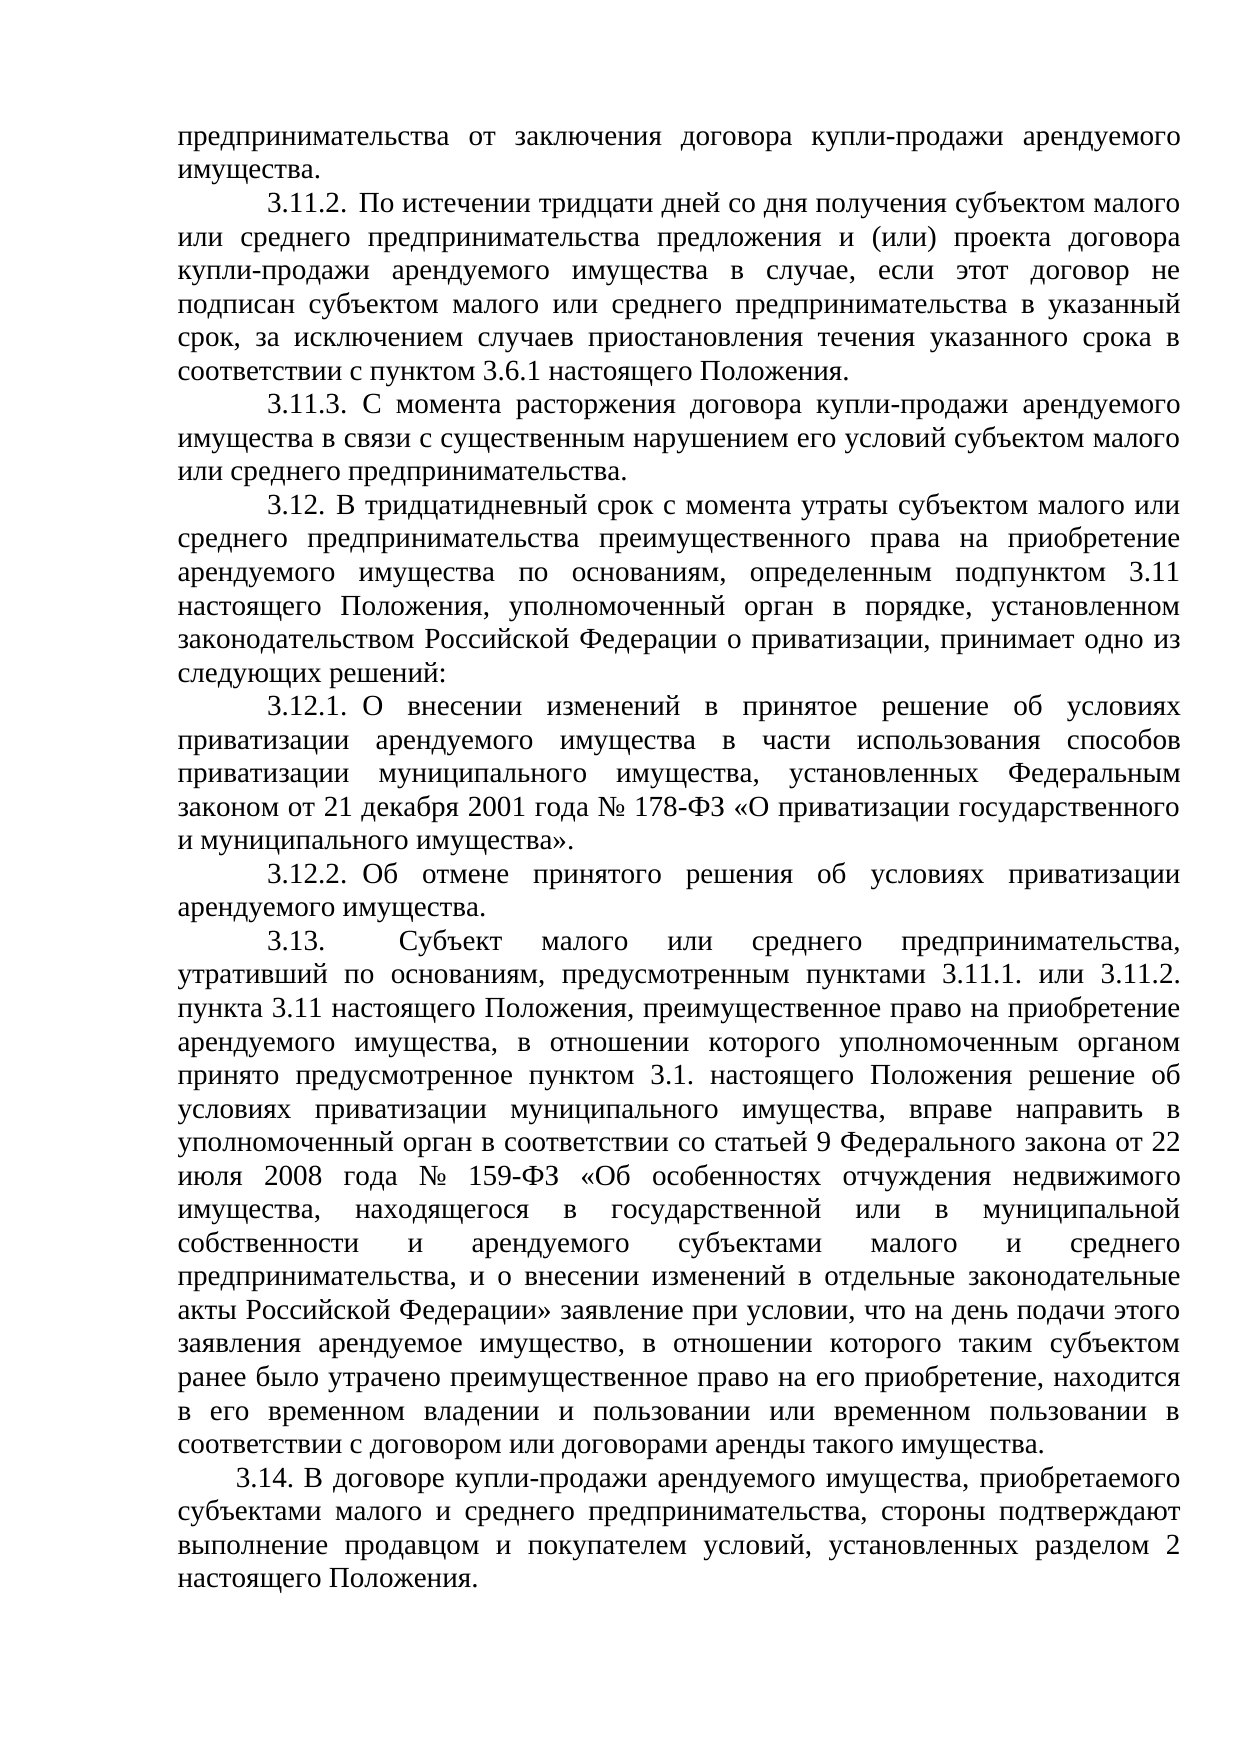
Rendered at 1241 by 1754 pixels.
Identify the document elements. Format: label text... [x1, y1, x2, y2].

list С момента расторжения договора купли-продажи арендуемого имущества в связи с существенным нарушением его условий субъектом малого или среднего предпринимательства. [177, 386, 1181, 487]
list Субъект малого или среднего предпринимательства, утративший по основаниям, предусмотренным пунктами 3.11.1. или 3.11.2. пункта 3.11 настоящего Положения, преимущественное право на приобретение арендуемого имущества, в отношении которого уполномоченным органом принято предусмотренное пунктом 3.1. настоящего Положения решение об условиях приватизации муниципального имущества, вправе направить в уполномоченный орган в соответствии со статьей 9 Федерального закона от 22 июля 2008 года № 159-ФЗ «Об особенностях отчуждения недвижимого имущества, находящегося в государственной или в муниципальной собственности и арендуемого субъектами малого и среднего предпринимательства, и о внесении изменений в отдельные законодательные акты Российской Федерации» заявление при условии, что на день подачи этого заявления арендуемое имущество, в отношении которого таким субъектом ранее было утрачено преимущественное право на его приобретение, находится в его временном владении и пользовании или временном пользовании в соответствии с договором или договорами аренды такого имущества. [177, 923, 1181, 1460]
list В договоре купли-продажи арендуемого имущества, приобретаемого субъектами малого и среднего предпринимательства, стороны подтверждают выполнение продавцом и покупателем условий, установленных разделом 2 настоящего Положения. [177, 1460, 1181, 1594]
list В тридцатидневный срок с момента утраты субъектом малого или среднего предпринимательства преимущественного права на приобретение арендуемого имущества по основаниям, определенным подпунктом 3.11 настоящего Положения, уполномоченный орган в порядке, установленном законодательством Российской Федерации о приватизации, принимает одно из следующих решений: [177, 487, 1181, 688]
list По истечении тридцати дней со дня получения субъектом малого или среднего предпринимательства предложения и (или) проекта договора купли-продажи арендуемого имущества в случае, если этот договор не подписан субъектом малого или среднего предпринимательства в указанный срок, за исключением случаев приостановления течения указанного срока в соответствии с пунктом 3.6.1 настоящего Положения. [177, 185, 1181, 386]
list О внесении изменений в принятое решение об условиях приватизации арендуемого имущества в части использования способов приватизации муниципального имущества, установленных Федеральным законом от 21 декабря 2001 года № 178-ФЗ «О приватизации государственного и муниципального имущества». [177, 688, 1181, 856]
list Об отмене принятого решения об условиях приватизации арендуемого имущества. [177, 856, 1181, 923]
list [177, 118, 1181, 185]
